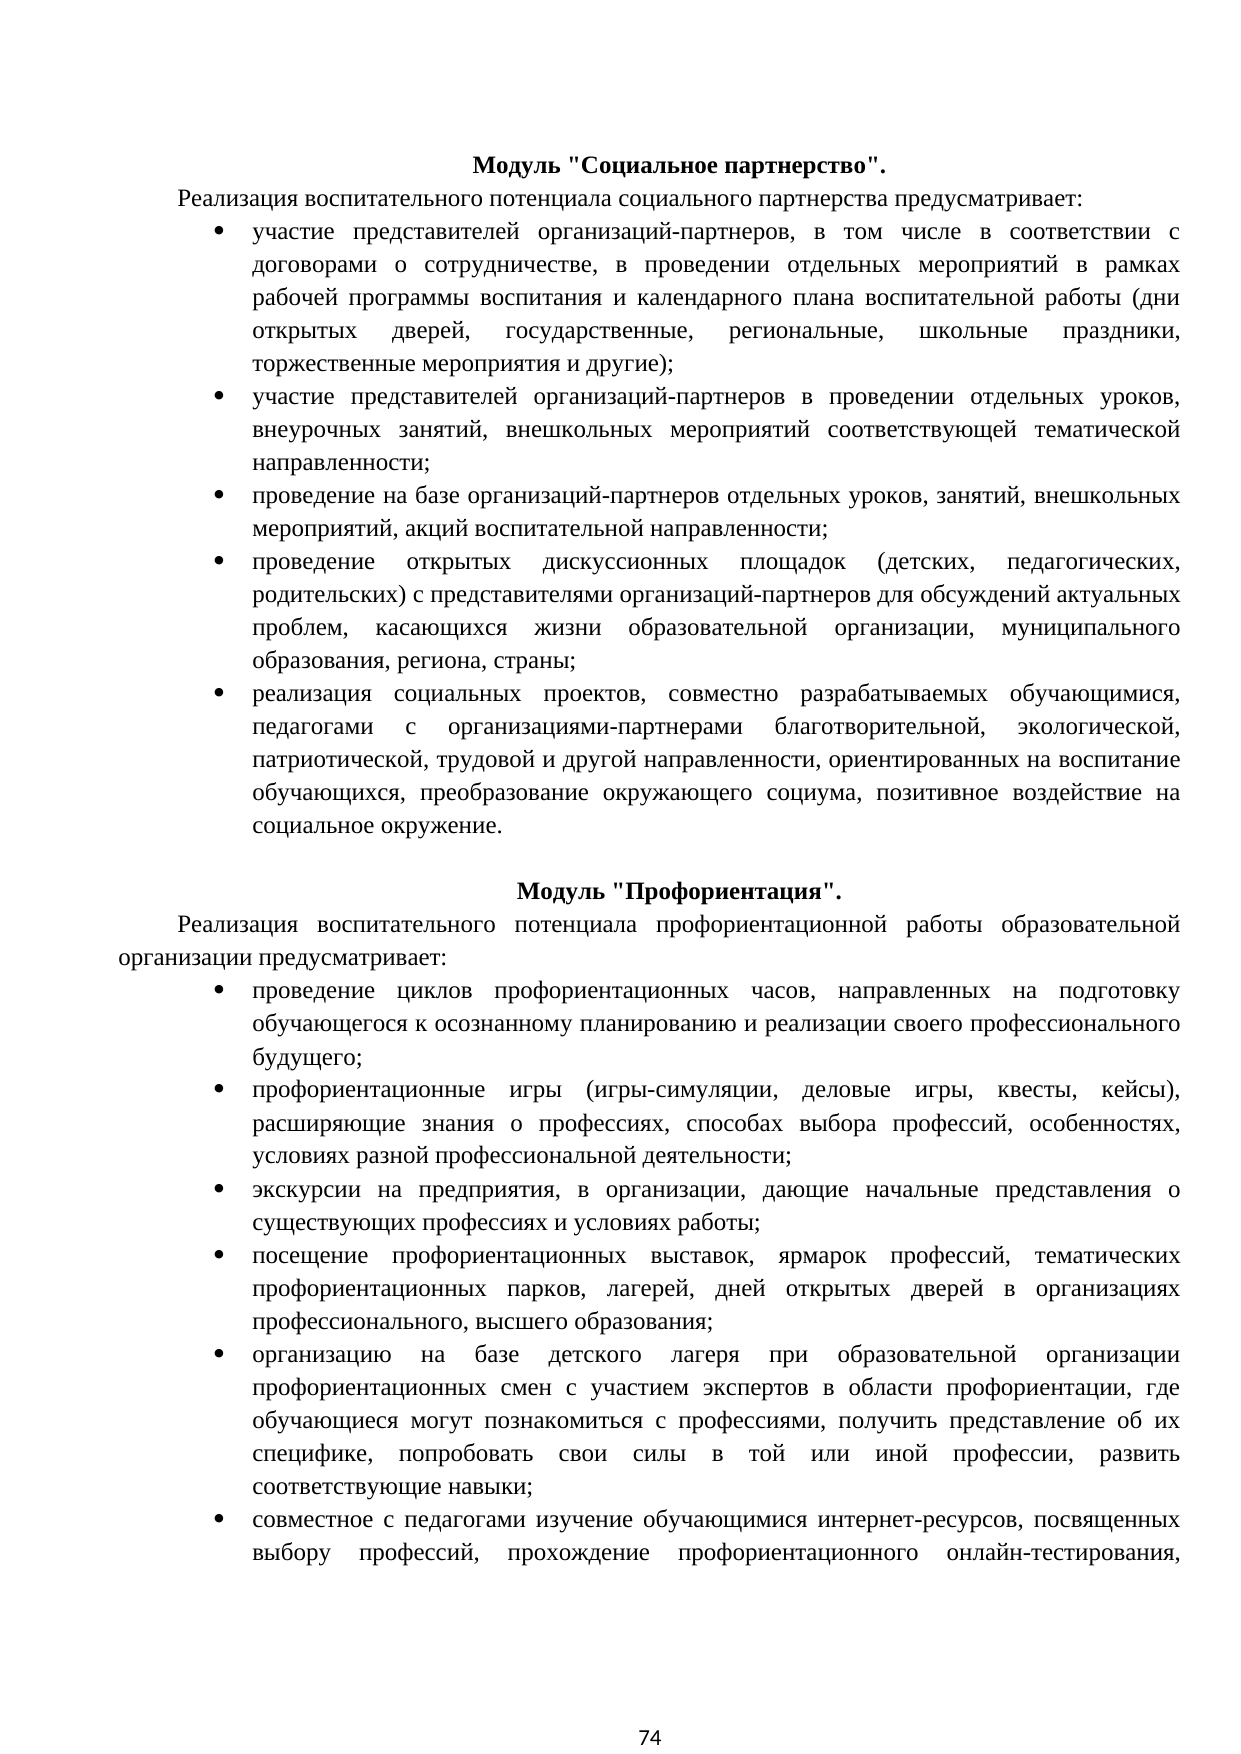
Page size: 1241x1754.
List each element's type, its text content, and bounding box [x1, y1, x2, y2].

list профориентационные игры (игры-симуляции, деловые игры, квесты, кейсы), расширяющие знания о профессиях, способах выбора профессий, особенностях, условиях разной профессиональной деятельности; [214, 1074, 1181, 1169]
list участие представителей организаций-партнеров, в том числе в соответствии с договорами о сотрудничестве, в проведении отдельных мероприятий в рамках рабочей программы воспитания и календарного плана воспитательной работы (дни открытых дверей, государственные, региональные, школьные праздники, торжественные мероприятия и другие); [214, 216, 1181, 377]
list экскурсии на предприятия, в организации, дающие начальные представления о существующих профессиях и условиях работы; [214, 1174, 1181, 1235]
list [214, 1504, 1181, 1566]
text Реализация воспитательного потенциала социального партнерства предусматривает: [118, 183, 1181, 212]
text Реализация воспитательного потенциала профориентационной работы образовательной организации предусматривает: [118, 909, 1181, 971]
list проведение циклов профориентационных часов, направленных на подготовку обучающегося к осознанному планированию и реализации своего профессионального будущего; [214, 976, 1181, 1070]
text Модуль "Профориентация". [118, 876, 1181, 905]
list организацию на базе детского лагеря при образовательной организации профориентационных смен с участием экспертов в области профориентации, где обучающиеся могут познакомиться с профессиями, получить представление об их специфике, попробовать свои силы в той или иной профессии, развить соответствующие навыки; [214, 1339, 1181, 1499]
list проведение открытых дискуссионных площадок (детских, педагогических, родительских) с представителями организаций-партнеров для обсуждений актуальных проблем, касающихся жизни образовательной организации, муниципального образования, региона, страны; [214, 546, 1181, 674]
list проведение на базе организаций-партнеров отдельных уроков, занятий, внешкольных мероприятий, акций воспитательной направленности; [214, 480, 1181, 542]
list реализация социальных проектов, совместно разрабатываемых обучающимися, педагогами с организациями-партнерами благотворительной, экологической, патриотической, трудовой и другой направленности, ориентированных на воспитание обучающихся, преобразование окружающего социума, позитивное воздействие на социальное окружение. [214, 678, 1181, 839]
text Модуль "Социальное партнерство". [118, 150, 1181, 179]
list посещение профориентационных выставок, ярмарок профессий, тематических профориентационных парков, лагерей, дней открытых дверей в организациях профессионального, высшего образования; [214, 1240, 1181, 1334]
list участие представителей организаций-партнеров в проведении отдельных уроков, внеурочных занятий, внешкольных мероприятий соответствующей тематической направленности; [214, 381, 1181, 476]
